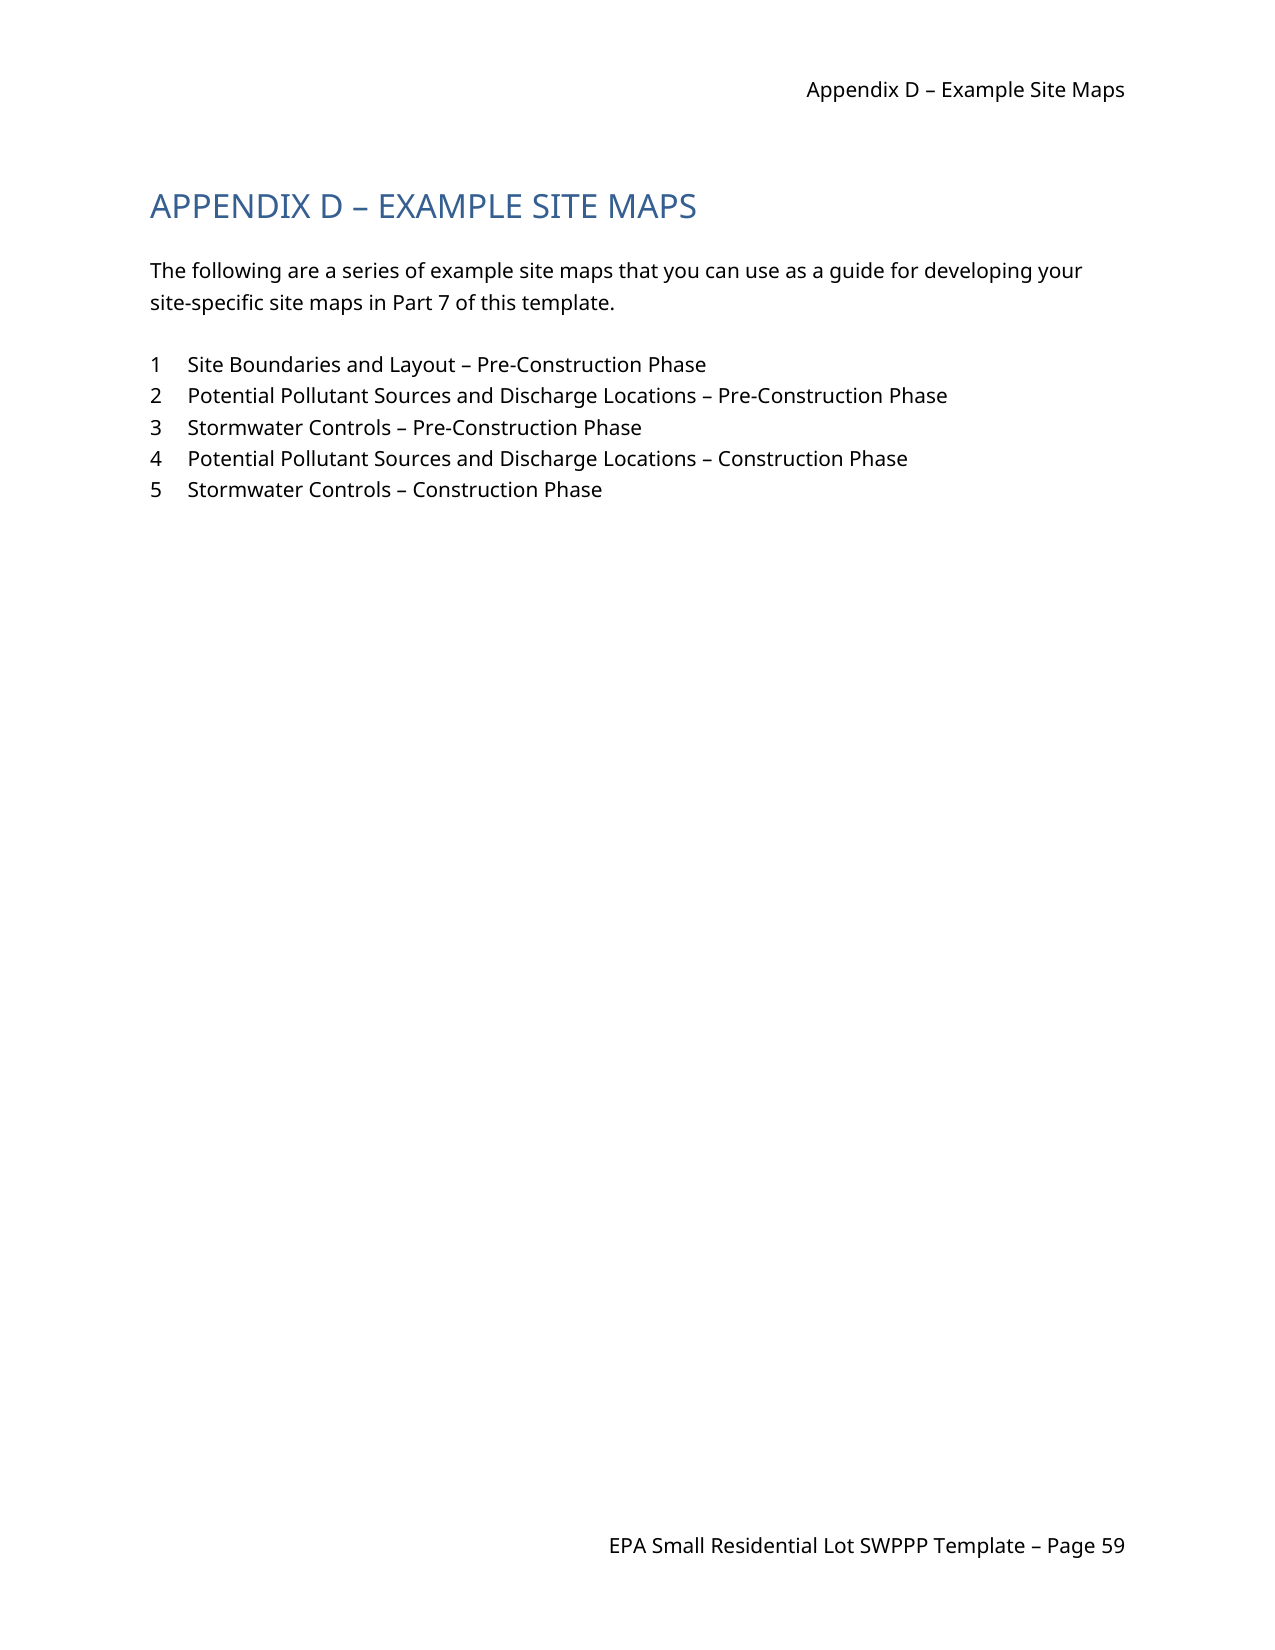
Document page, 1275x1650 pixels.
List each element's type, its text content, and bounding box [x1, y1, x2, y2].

text 3 Stormwater Controls – Pre-Construction Phase [150, 413, 1125, 441]
text 4 Potential Pollutant Sources and Discharge Locations – Construction Phase [150, 444, 1125, 473]
text 5 Stormwater Controls – Construction Phase [150, 475, 1125, 504]
text 2 Potential Pollutant Sources and Discharge Locations – Pre-Construction Phase [150, 382, 1125, 410]
subtitle APPENDIX D – EXAMPLE SITE MAPS [150, 183, 1125, 229]
text The following are a series of example site maps that you can use as a guide for developing your site-specific site maps in Part 7 of this template. [150, 257, 1125, 316]
text 1 Site Boundaries and Layout – Pre-Construction Phase [150, 350, 1125, 379]
